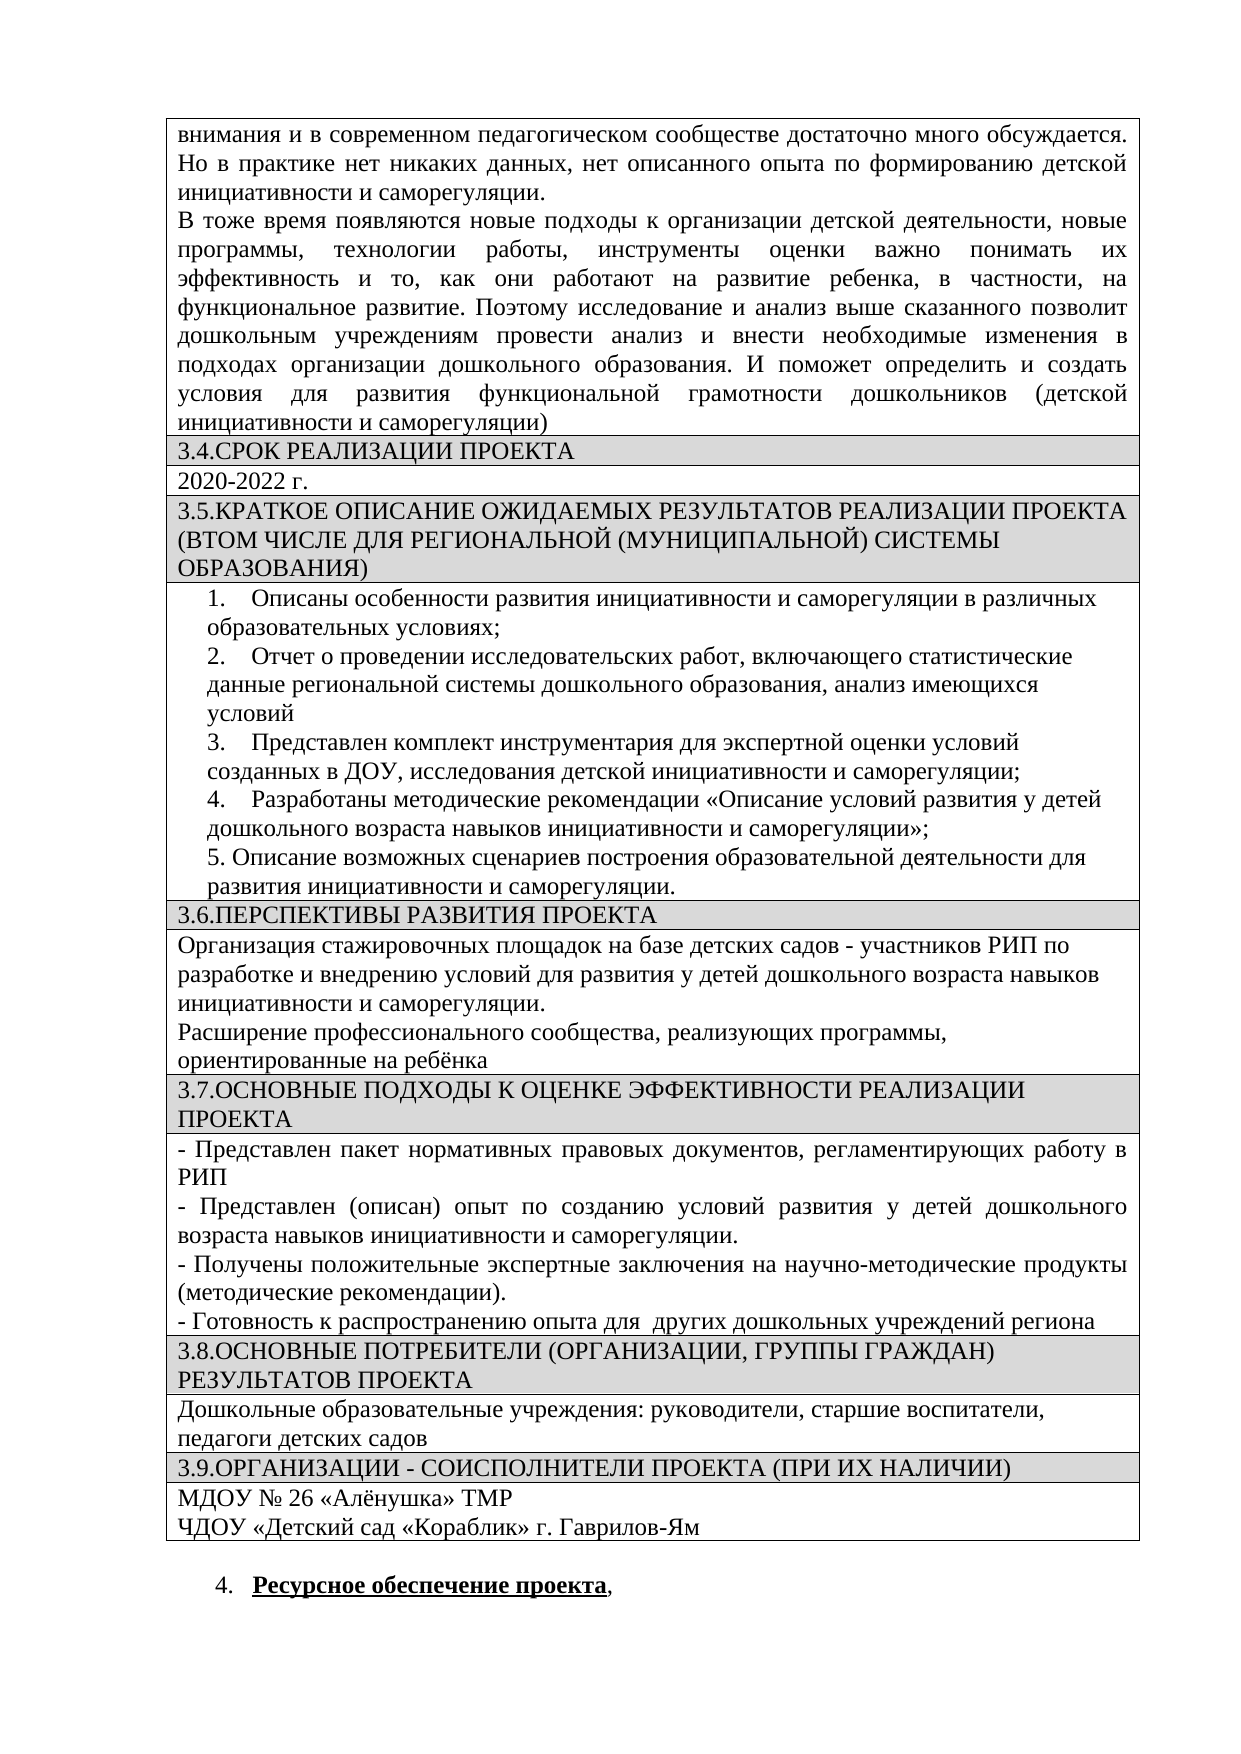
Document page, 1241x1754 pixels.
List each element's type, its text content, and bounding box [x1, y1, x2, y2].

table_cell Организация стажировочных площадок на базе детских садов - участников РИП по разработке и внедрению условий для развития у детей дошкольного возраста навыков инициативности и саморегуляции. Расширение профессионального сообщества, реализующих программы, ориентированные на ребёнка [167, 930, 1139, 1074]
table_cell МДОУ № 26 «Алёнушка» ТМР ЧДОУ «Детский сад «Кораблик» г. Гаврилов-Ям [167, 1483, 1139, 1540]
table_cell 3.9.ОРГАНИЗАЦИИ - СОИСПОЛНИТЕЛИ ПРОЕКТА (ПРИ ИХ НАЛИЧИИ) [167, 1453, 1139, 1482]
table_cell 2020-2022 г. [167, 466, 1139, 495]
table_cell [167, 119, 1139, 435]
table_cell 3.8.ОСНОВНЫЕ ПОТРЕБИТЕЛИ (ОРГАНИЗАЦИИ, ГРУППЫ ГРАЖДАН) РЕЗУЛЬТАТОВ ПРОЕКТА [167, 1336, 1139, 1393]
table_cell 3.4.СРОК РЕАЛИЗАЦИИ ПРОЕКТА [167, 436, 1139, 465]
table_cell Описаны особенности развития инициативности и саморегуляции в различных образовательных условиях; Отчет о проведении исследовательских работ, включающего статистические данные региональной системы дошкольного образования, анализ имеющихся условий Представлен комплект инструментария для экспертной оценки условий созданных в ДОУ, исследования детской инициативности и саморегуляции; Разработаны методические рекомендации «Описание условий развития у детей дошкольного возраста навыков инициативности и саморегуляции»; 5. Описание возможных сценариев построения образовательной деятельности для развития инициативности и саморегуляции. [167, 583, 1139, 899]
table_cell 3.7.ОСНОВНЫЕ ПОДХОДЫ К ОЦЕНКЕ ЭФФЕКТИВНОСТИ РЕАЛИЗАЦИИ ПРОЕКТА [167, 1075, 1139, 1133]
table_cell Дошкольные образовательные учреждения: руководители, старшие воспитатели, педагоги детских садов [167, 1395, 1139, 1452]
list Ресурсное обеспечение проекта, [215, 1570, 1152, 1599]
table_cell - Представлен пакет нормативных правовых документов, регламентирующих работу в РИП - Представлен (описан) опыт по созданию условий развития у детей дошкольного возраста навыков инициативности и саморегуляции. - Получены положительные экспертные заключения на научно-методические продукты (методические рекомендации). - Готовность к распространению опыта для других дошкольных учреждений региона [167, 1134, 1139, 1335]
table_cell 3.5.КРАТКОЕ ОПИСАНИЕ ОЖИДАЕМЫХ РЕЗУЛЬТАТОВ РЕАЛИЗАЦИИ ПРОЕКТА (ВТОМ ЧИСЛЕ ДЛЯ РЕГИОНАЛЬНОЙ (МУНИЦИПАЛЬНОЙ) СИСТЕМЫ ОБРАЗОВАНИЯ) [167, 496, 1139, 582]
table_cell 3.6.ПЕРСПЕКТИВЫ РАЗВИТИЯ ПРОЕКТА [167, 901, 1139, 929]
